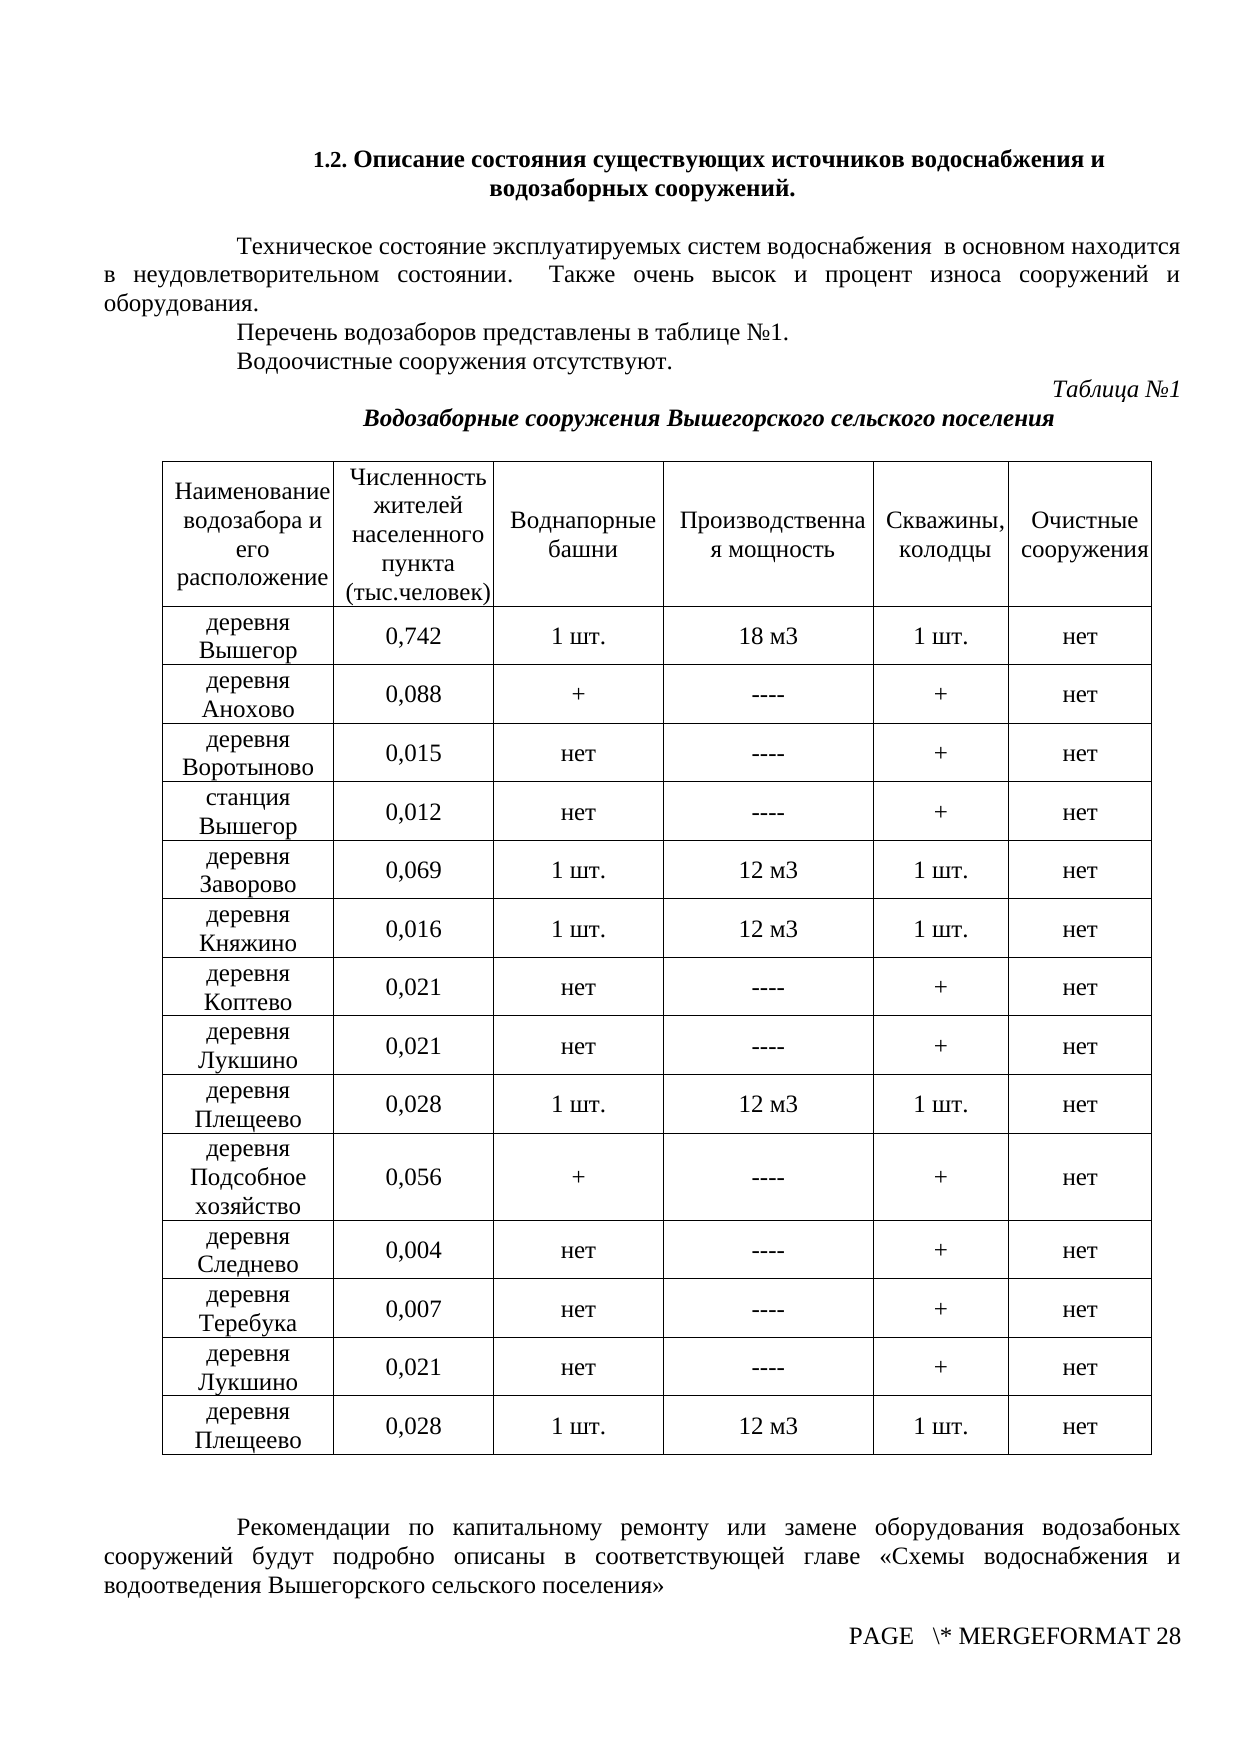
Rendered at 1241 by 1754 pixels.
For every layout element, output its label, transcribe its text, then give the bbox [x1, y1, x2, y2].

table_cell ---- [664, 1279, 873, 1337]
table_cell нет [1009, 665, 1151, 723]
table_cell + [494, 665, 663, 723]
table_cell ---- [664, 958, 873, 1015]
table_header Производственная мощность [664, 462, 873, 606]
table_cell деревня Княжино [163, 899, 333, 957]
table_cell нет [1009, 724, 1151, 781]
table_cell нет [1009, 899, 1151, 957]
subtitle 1.2. Описание состояния существующих источников водоснабжения и водозаборных сооружений. [103, 144, 1181, 202]
table_cell деревня Теребука [163, 1279, 333, 1337]
table_cell ---- [664, 1338, 873, 1395]
table_cell деревня Следнево [163, 1221, 333, 1278]
table_cell 0,015 [334, 724, 493, 781]
table_cell 1 шт. [494, 1396, 663, 1454]
table_cell нет [1009, 782, 1151, 840]
table_cell нет [494, 1338, 663, 1395]
table_cell 0,088 [334, 665, 493, 723]
table_cell 0,004 [334, 1221, 493, 1278]
table_cell 0,021 [334, 958, 493, 1015]
table_cell + [874, 958, 1008, 1015]
table_cell 1 шт. [874, 1075, 1008, 1132]
table_header Воднапорные башни [494, 462, 663, 606]
table_cell 0,021 [334, 1338, 493, 1395]
table_cell 0,028 [334, 1396, 493, 1454]
text Таблица №1 [103, 374, 1181, 403]
table_cell станция Вышегор [163, 782, 333, 840]
table_cell нет [494, 958, 663, 1015]
table_cell + [874, 724, 1008, 781]
text Водоочистные сооружения отсутствуют. [162, 346, 1181, 374]
table_cell 1 шт. [494, 841, 663, 898]
table_header Очистные сооружения [1009, 462, 1151, 606]
table_cell ---- [664, 1134, 873, 1220]
table_header Наименование водозабора и его расположение [163, 462, 333, 606]
table_cell + [874, 1338, 1008, 1395]
table_cell деревня Воротыново [163, 724, 333, 781]
table_cell нет [494, 1279, 663, 1337]
table_cell + [874, 1134, 1008, 1220]
table_cell нет [494, 1221, 663, 1278]
table_cell 0,016 [334, 899, 493, 957]
table_cell нет [494, 1016, 663, 1074]
table_cell нет [1009, 958, 1151, 1015]
table_cell нет [494, 782, 663, 840]
text Водозаборные сооружения Вышегорского сельского поселения [103, 403, 1181, 432]
table_cell 1 шт. [494, 899, 663, 957]
table_cell 0,007 [334, 1279, 493, 1337]
table_cell нет [1009, 1396, 1151, 1454]
table_cell ---- [664, 782, 873, 840]
table_cell деревня Подсобное хозяйство [163, 1134, 333, 1220]
table_cell нет [1009, 1279, 1151, 1337]
table_cell нет [1009, 1338, 1151, 1395]
table_cell деревня Коптево [163, 958, 333, 1015]
table_cell деревня Лукшино [163, 1016, 333, 1074]
table_cell + [874, 1279, 1008, 1337]
table_cell нет [1009, 841, 1151, 898]
table_header Численность жителей населенного пункта (тыс.человек) [334, 462, 493, 606]
table_cell 1 шт. [874, 607, 1008, 664]
table_cell [664, 607, 873, 664]
table_cell + [874, 665, 1008, 723]
table_cell нет [1009, 1016, 1151, 1074]
table_cell 0,742 [334, 607, 493, 664]
table_cell деревня Плещеево [163, 1075, 333, 1132]
table_cell ---- [664, 1221, 873, 1278]
table_cell 1 шт. [494, 1075, 663, 1132]
table_cell 0,028 [334, 1075, 493, 1132]
table_cell + [874, 782, 1008, 840]
table_cell [664, 1396, 873, 1454]
table_cell + [874, 1221, 1008, 1278]
table_cell ---- [664, 724, 873, 781]
table_cell 1 шт. [874, 899, 1008, 957]
table_cell 0,021 [334, 1016, 493, 1074]
text Перечень водозаборов представлены в таблице №1. [162, 317, 1181, 346]
table_cell нет [494, 724, 663, 781]
table_cell 1 шт. [874, 841, 1008, 898]
table_cell деревня Анохово [163, 665, 333, 723]
table_cell ---- [664, 665, 873, 723]
table_cell 1 шт. [874, 1396, 1008, 1454]
table_cell [664, 841, 873, 898]
text Техническое состояние эксплуатируемых систем водоснабжения в основном находится в неудовлетворительном состоянии. Также очень высок и процент износа сооружений и оборудования. [103, 231, 1181, 317]
table_cell нет [1009, 1075, 1151, 1132]
table_cell [664, 1075, 873, 1132]
table_cell деревня Вышегор [163, 607, 333, 664]
table_cell + [494, 1134, 663, 1220]
table_cell [664, 899, 873, 957]
table_cell нет [1009, 1221, 1151, 1278]
table_cell деревня Лукшино [163, 1338, 333, 1395]
table_cell 0,069 [334, 841, 493, 898]
text Рекомендации по капитальному ремонту или замене оборудования водозабоных сооружений будут подробно описаны в соответствующей главе «Схемы водоснабжения и водоотведения Вышегорского сельского поселения» [103, 1512, 1181, 1599]
table_cell деревня Плещеево [163, 1396, 333, 1454]
table_cell 0,056 [334, 1134, 493, 1220]
table_cell нет [1009, 1134, 1151, 1220]
table_cell нет [1009, 607, 1151, 664]
table_cell ---- [664, 1016, 873, 1074]
table_cell + [874, 1016, 1008, 1074]
table_header Скважины, колодцы [874, 462, 1008, 606]
table_cell 0,012 [334, 782, 493, 840]
table_cell деревня Заворово [163, 841, 333, 898]
table_cell 1 шт. [494, 607, 663, 664]
